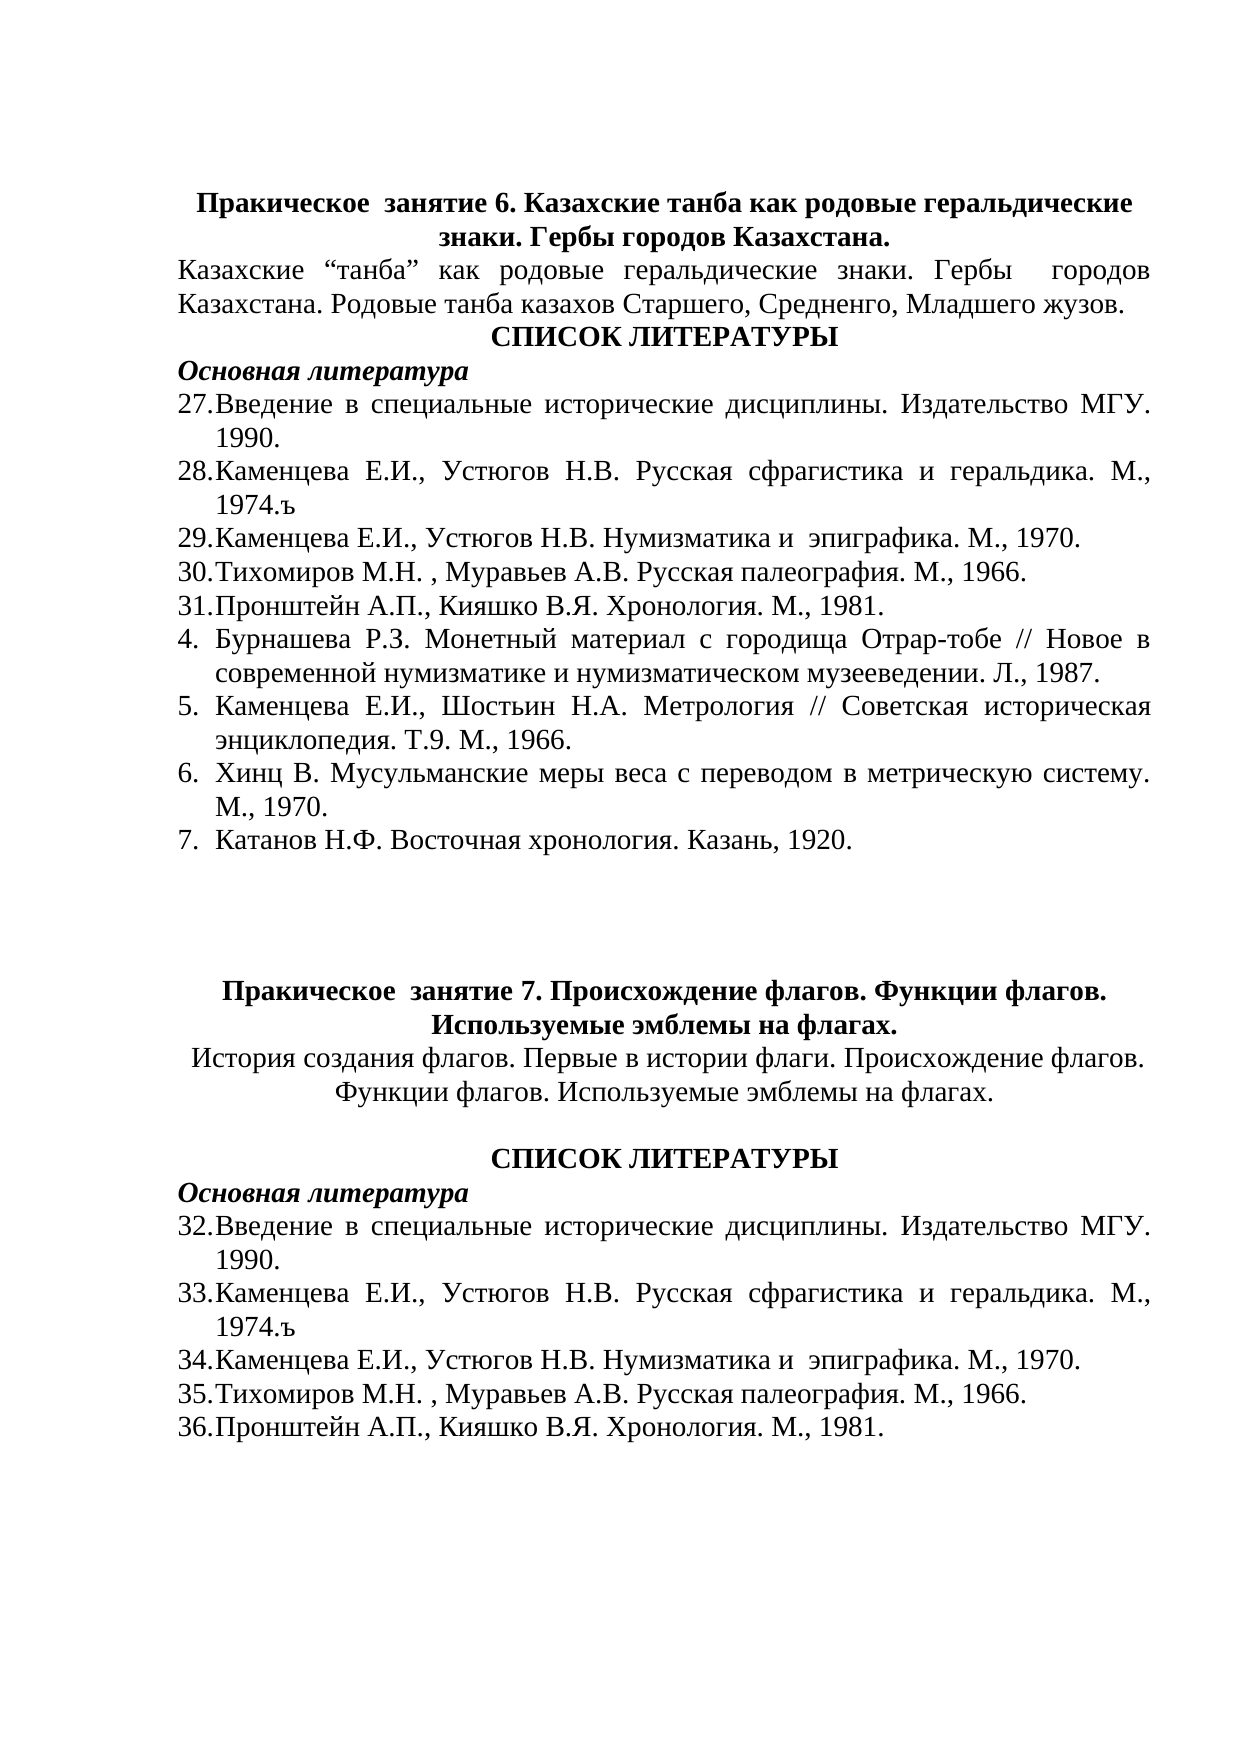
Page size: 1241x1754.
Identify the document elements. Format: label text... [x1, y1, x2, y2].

list Каменцева Е.И., Шостьин Н.А. Метрология // Советская историческая энциклопедия. Т.9. М., 1966. [177, 688, 1152, 755]
list Каменцева Е.И., Устюгов Н.В. Нумизматика и эпиграфика. М., 1970. [177, 1342, 1152, 1376]
list Пронштейн А.П., Кияшко В.Я. Хронология. М., 1981. [177, 588, 1152, 621]
list Введение в специальные исторические дисциплины. Издательство МГУ. 1990. [177, 386, 1152, 453]
text СПИСОК ЛИТЕРАТУРЫ [177, 319, 1152, 353]
text Основная литература [177, 353, 1152, 386]
list Катанов Н.Ф. Восточная хронология. Казань, 1920. [177, 822, 1152, 856]
list Хинц В. Мусульманские меры веса с переводом в метрическую систему. М., 1970. [177, 755, 1152, 822]
text Казахские “танба” как родовые геральдические знаки. Гербы городов Казахстана. Родовые танба казахов Старшего, Средненго, Младшего жузов. [177, 252, 1152, 319]
text Пракическое занятие 6. Казахские танба как родовые геральдические знаки. Гербы городов Казахстана. [177, 185, 1152, 252]
list Пронштейн А.П., Кияшко В.Я. Хронология. М., 1981. [177, 1409, 1152, 1443]
list Тихомиров М.Н. , Муравьев А.В. Русская палеография. М., 1966. [177, 1376, 1152, 1409]
list Каменцева Е.И., Устюгов Н.В. Русская сфрагистика и геральдика. М., 1974.ъ [177, 453, 1152, 521]
list Бурнашева Р.З. Монетный материал с городища Отрар-тобе // Новое в современной нумизматике и нумизматическом музееведении. Л., 1987. [177, 621, 1152, 688]
text СПИСОК ЛИТЕРАТУРЫ [177, 1141, 1152, 1175]
list Введение в специальные исторические дисциплины. Издательство МГУ. 1990. [177, 1208, 1152, 1275]
list Каменцева Е.И., Устюгов Н.В. Русская сфрагистика и геральдика. М., 1974.ъ [177, 1275, 1152, 1342]
text Пракическое занятие 7. Происхождение флагов. Функции флагов. Используемые эмблемы на флагах. [177, 973, 1152, 1041]
text История создания флагов. Первые в истории флаги. Происхождение флагов. Функции флагов. Используемые эмблемы на флагах. [177, 1041, 1152, 1108]
list Тихомиров М.Н. , Муравьев А.В. Русская палеография. М., 1966. [177, 554, 1152, 588]
list Каменцева Е.И., Устюгов Н.В. Нумизматика и эпиграфика. М., 1970. [177, 521, 1152, 554]
text Основная литература [177, 1175, 1152, 1208]
